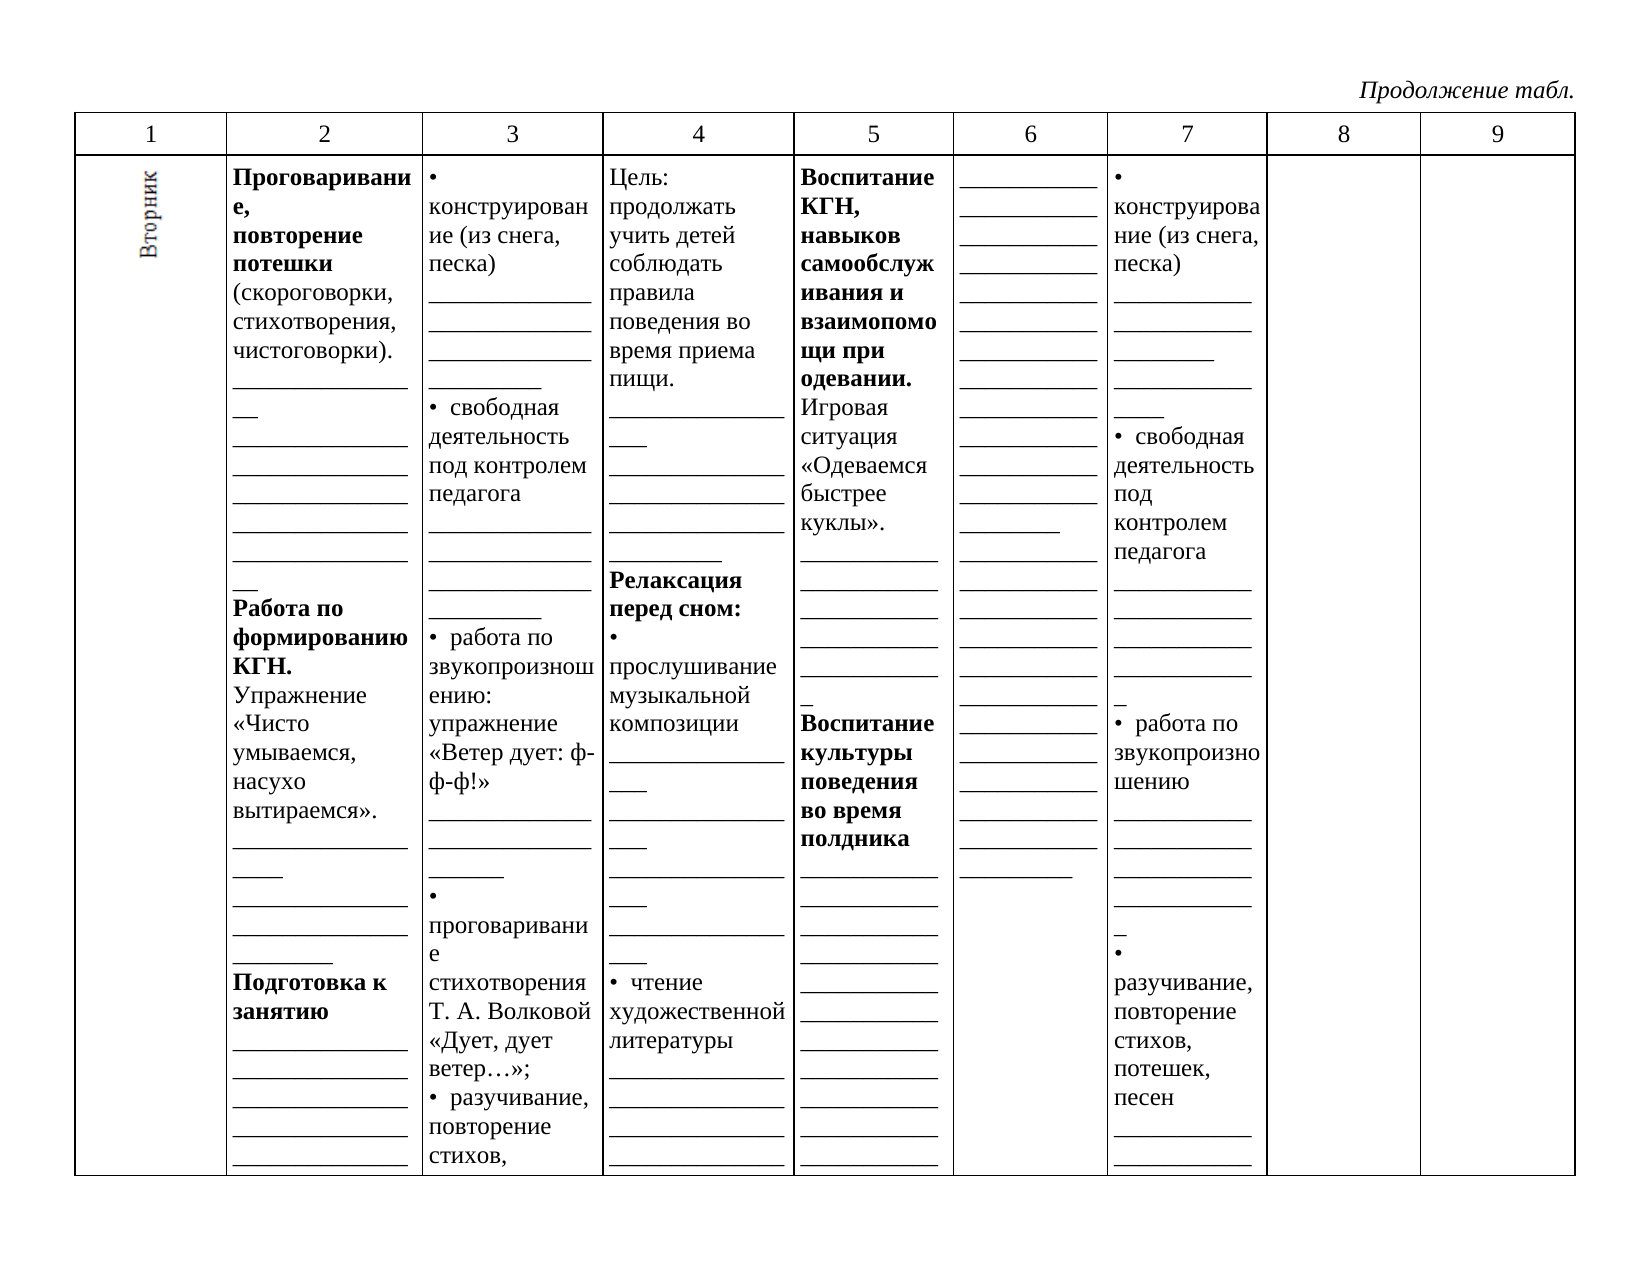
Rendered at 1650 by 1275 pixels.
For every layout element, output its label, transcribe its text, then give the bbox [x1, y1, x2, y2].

table_cell [1421, 156, 1574, 1175]
table_header 9 [1421, 113, 1574, 154]
table_header 5 [795, 113, 953, 154]
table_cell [795, 156, 953, 1175]
table_header 6 [954, 113, 1107, 154]
table_header 2 [227, 113, 422, 154]
table_cell [76, 156, 226, 1175]
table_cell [1108, 156, 1266, 1175]
picture [137, 162, 164, 266]
table_header 1 [76, 113, 226, 154]
table_header 8 [1268, 113, 1420, 154]
table_header 3 [423, 113, 602, 154]
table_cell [954, 156, 1107, 1175]
table_cell [1268, 156, 1420, 1175]
table_header 7 [1108, 113, 1266, 154]
table_header 4 [604, 113, 793, 154]
text Продолжение табл. [75, 75, 1575, 104]
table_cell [423, 156, 602, 1175]
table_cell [604, 156, 793, 1175]
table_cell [227, 156, 422, 1175]
